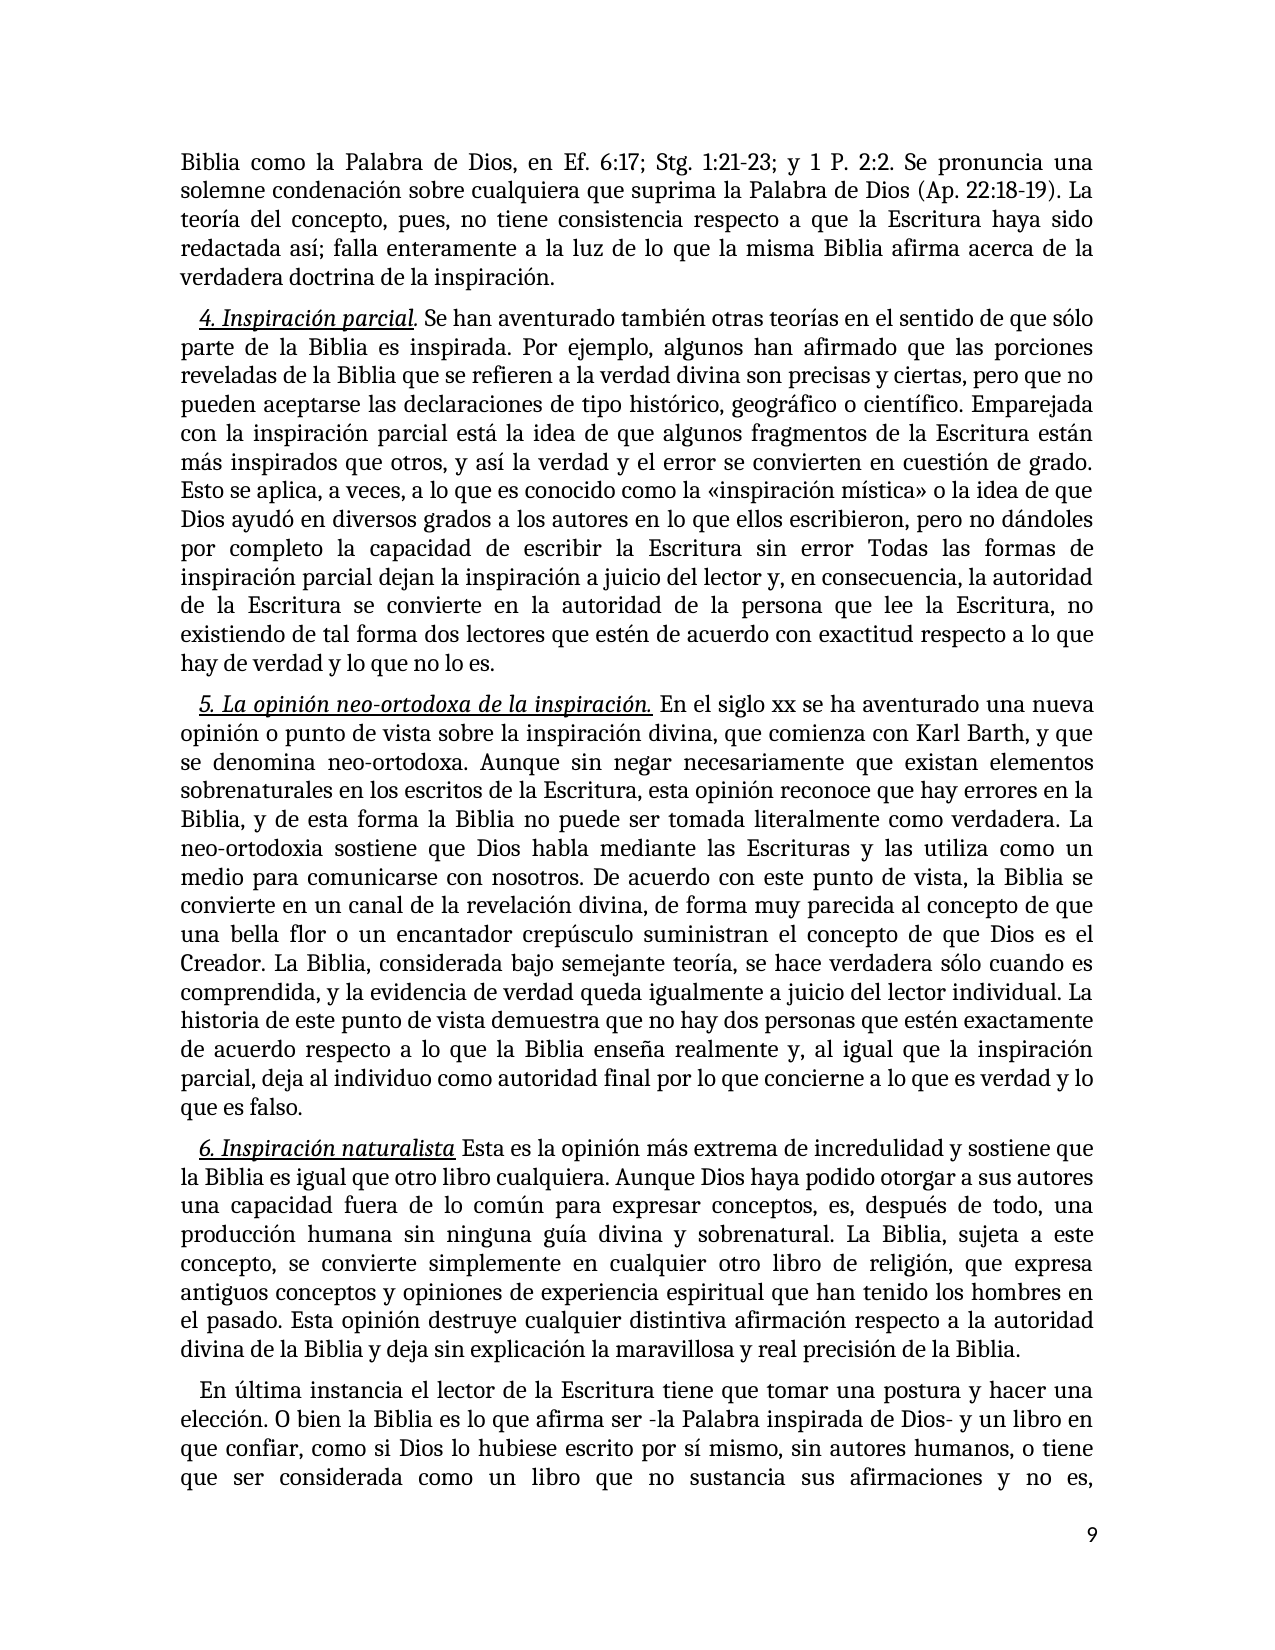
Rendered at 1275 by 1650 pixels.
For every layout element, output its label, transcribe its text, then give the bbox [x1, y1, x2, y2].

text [180, 148, 1095, 291]
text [180, 1376, 1095, 1491]
text 5. La opinión neo-ortodoxa de la inspiración. En el siglo xx se ha aventurado una nueva opinión o punto de vista sobre la inspiración divina, que comienza con Karl Barth, y que se denomina neo-ortodoxa. Aunque sin negar necesariamente que existan elementos sobrenaturales en los escritos de la Escritura, esta opinión reconoce que hay errores en la Biblia, y de esta forma la Biblia no puede ser tomada literalmente como verdadera. La neo-ortodoxia sostiene que Dios habla mediante las Escrituras y las utiliza como un medio para comunicarse con nosotros. De acuerdo con este punto de vista, la Biblia se convierte en un canal de la revelación divina, de forma muy parecida al concepto de que una bella flor o un encantador crepúsculo suministran el concepto de que Dios es el Creador. La Biblia, considerada bajo semejante teoría, se hace verdadera sólo cuando es comprendida, y la evidencia de verdad queda igualmente a juicio del lector individual. La historia de este punto de vista demuestra que no hay dos personas que estén exactamente de acuerdo respecto a lo que la Biblia enseña realmente y, al igual que la inspiración parcial, deja al individuo como autoridad final por lo que concierne a lo que es verdad y lo que es falso. [180, 690, 1095, 1121]
text 4. Inspiración parcial. Se han aventurado también otras teorías en el sentido de que sólo parte de la Biblia es inspirada. Por ejemplo, algunos han afirmado que las porciones reveladas de la Biblia que se refieren a la verdad divina son precisas y ciertas, pero que no pueden aceptarse las declaraciones de tipo histórico, geográfico o científico. Emparejada con la inspiración parcial está la idea de que algunos fragmentos de la Escritura están más inspirados que otros, y así la verdad y el error se convierten en cuestión de grado. Esto se aplica, a veces, a lo que es conocido como la «inspiración mística» o la idea de que Dios ayudó en diversos grados a los autores en lo que ellos escribieron, pero no dándoles por completo la capacidad de escribir la Escritura sin error Todas las formas de inspiración parcial dejan la inspiración a juicio del lector y, en consecuencia, la autoridad de la Escritura se convierte en la autoridad de la persona que lee la Escritura, no existiendo de tal forma dos lectores que estén de acuerdo con exactitud respecto a lo que hay de verdad y lo que no lo es. [180, 304, 1095, 678]
text 6. Inspiración naturalista Esta es la opinión más extrema de incredulidad y sostiene que la Biblia es igual que otro libro cualquiera. Aunque Dios haya podido otorgar a sus autores una capacidad fuera de lo común para expresar conceptos, es, después de todo, una producción humana sin ninguna guía divina y sobrenatural. La Biblia, sujeta a este concepto, se convierte simplemente en cualquier otro libro de religión, que expresa antiguos conceptos y opiniones de experiencia espiritual que han tenido los hombres en el pasado. Esta opinión destruye cualquier distintiva afirmación respecto a la autoridad divina de la Biblia y deja sin explicación la maravillosa y real precisión de la Biblia. [180, 1134, 1095, 1364]
